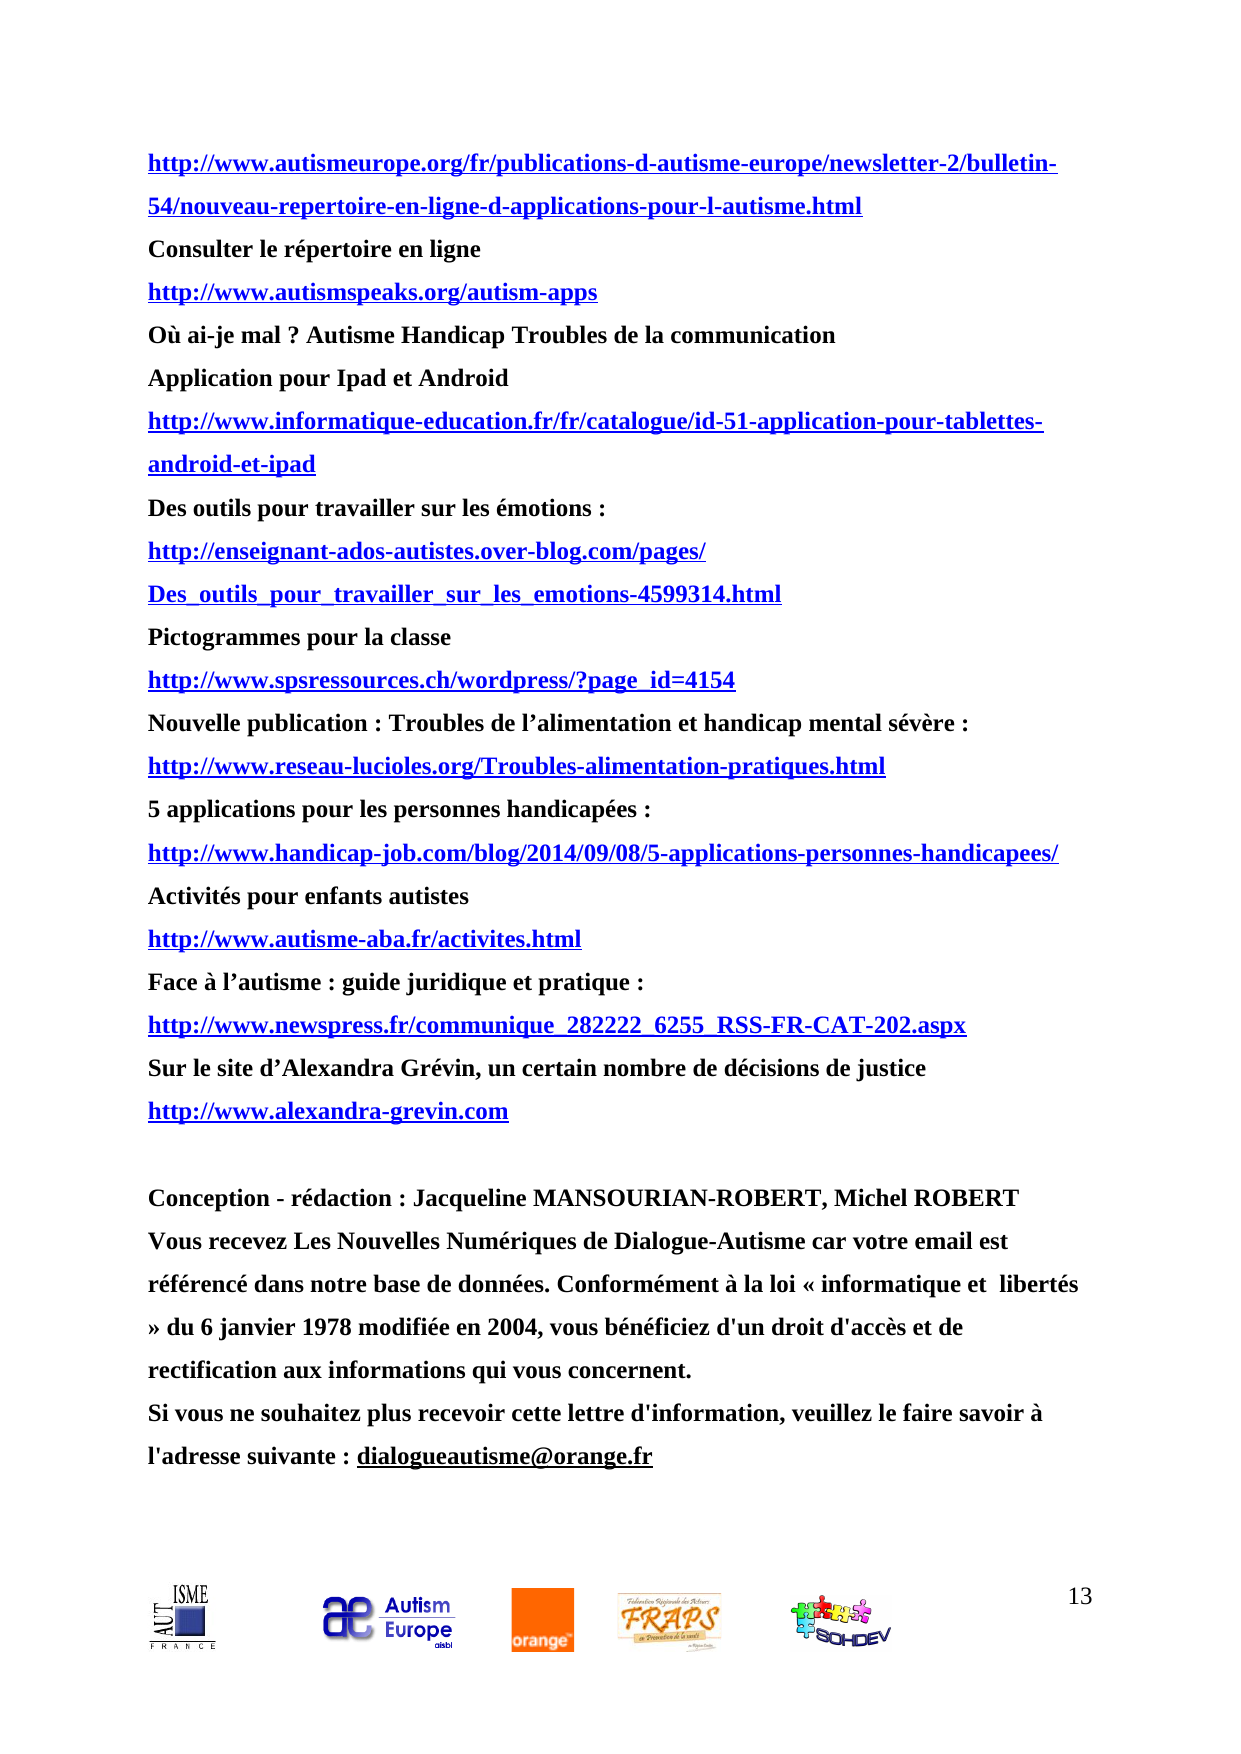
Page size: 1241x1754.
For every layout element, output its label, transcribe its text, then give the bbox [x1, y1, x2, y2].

text Consulter le répertoire en ligne [148, 234, 1093, 263]
text Sur le site d’Alexandra Grévin, un certain nombre de décisions de justice [148, 1053, 1093, 1082]
text Vous recevez Les Nouvelles Numériques de Dialogue-Autisme car votre email est référencé dans notre base de données. Conformément à la loi « informatique et libertés » du 6 janvier 1978 modifiée en 2004, vous bénéficiez d'un droit d'accès et de rectification aux informations qui vous concernent. [148, 1226, 1093, 1384]
text http://www.handicap-job.com/blog/2014/09/08/5-applications-personnes-handicapees/ [148, 838, 1093, 866]
text Activités pour enfants autistes [148, 881, 1093, 909]
text http://www.spsressources.ch/wordpress/?page_id=4154 [148, 665, 1093, 694]
text http://www.newspress.fr/communique_282222_6255_RSS-FR-CAT-202.aspx [148, 1010, 1093, 1039]
text Si vous ne souhaitez plus recevoir cette lettre d'information, veuillez le faire savoir à l'adresse suivante : dialogueautisme@orange.fr [148, 1398, 1093, 1470]
picture [316, 1581, 456, 1652]
text Application pour Ipad et Android [148, 363, 1093, 392]
text Face à l’autisme : guide juridique et pratique : [148, 967, 1093, 996]
picture [511, 1588, 575, 1652]
text http://www.informatique-education.fr/fr/catalogue/id-51-application-pour-tablettes-android-et-ipad [148, 406, 1093, 478]
text 5 applications pour les personnes handicapées : [148, 794, 1093, 823]
text Pictogrammes pour la classe [148, 622, 1093, 651]
text http://www.reseau-lucioles.org/Troubles-alimentation-pratiques.html [148, 751, 1093, 780]
text Des outils pour travailler sur les émotions : [148, 493, 1093, 521]
text http://enseignant-ados-autistes.over-blog.com/pages/Des_outils_pour_travailler_sur_les_emotions-4599314.html [148, 536, 1093, 608]
text Conception - rédaction : Jacqueline MANSOURIAN-ROBERT, Michel ROBERT [148, 1183, 1093, 1211]
picture [789, 1595, 892, 1652]
text http://www.alexandra-grevin.com [148, 1096, 1093, 1125]
text http://www.autismeurope.org/fr/publications-d-autisme-europe/newsletter-2/bulletin-54/nouveau-repertoire-en-ligne-d-applications-pour-l-autisme.html [148, 148, 1093, 219]
text Où ai-je mal ? Autisme Handicap Troubles de la communication [148, 320, 1093, 349]
text Nouvelle publication : Troubles de l’alimentation et handicap mental sévère : [148, 708, 1093, 737]
text http://www.autisme-aba.fr/activites.html [148, 924, 1093, 953]
text http://www.autismspeaks.org/autism-apps [148, 277, 1093, 306]
picture [147, 1582, 217, 1652]
picture [617, 1593, 722, 1652]
